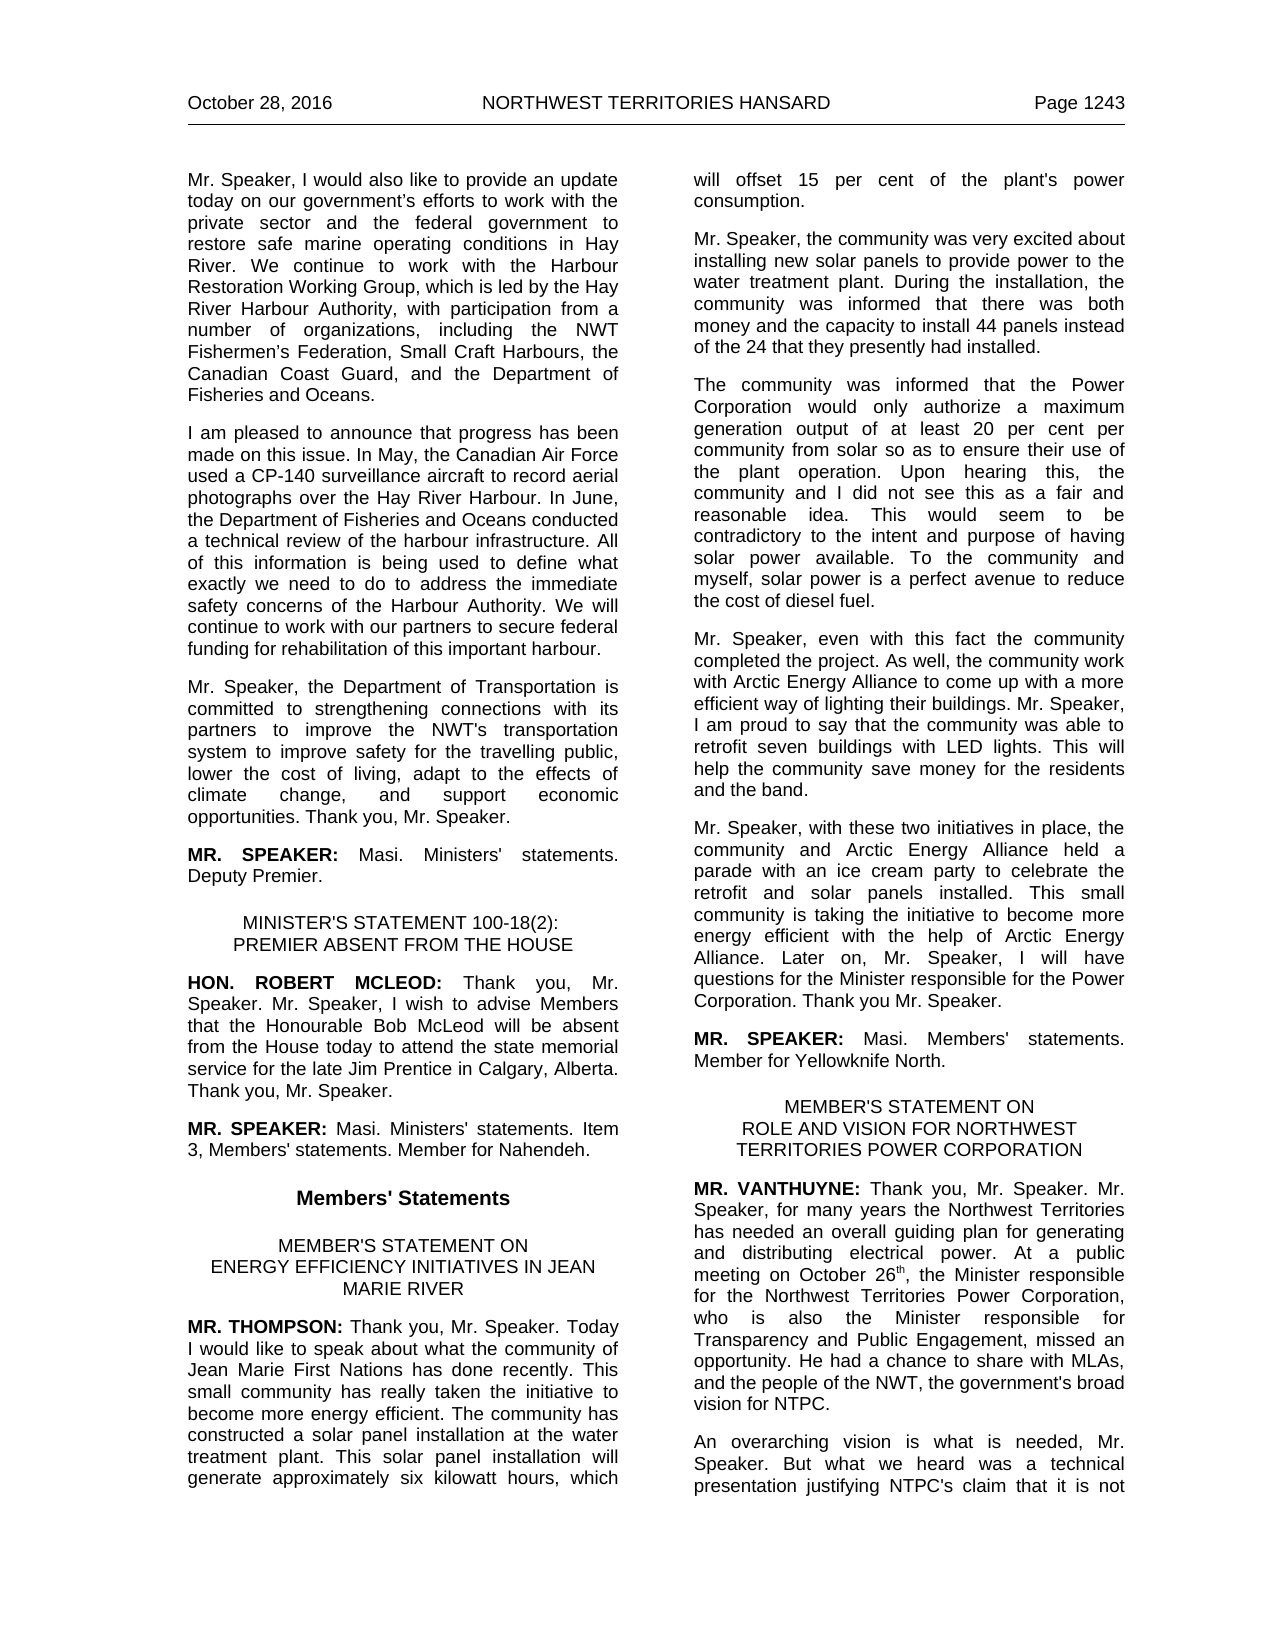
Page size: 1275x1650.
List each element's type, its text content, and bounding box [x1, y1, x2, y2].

subtitle Member's Statement on Energy Efficiency Initiatives in Jean Marie River [187, 1235, 619, 1299]
text HON. ROBERT MCLEOD: Thank you, Mr. Speaker. Mr. Speaker, I wish to advise Members that the Honourable Bob McLeod will be absent from the House today to attend the state memorial service for the late Jim Prentice in Calgary, Alberta. Thank you, Mr. Speaker. [187, 972, 619, 1101]
text The community was informed that the Power Corporation would only authorize a maximum generation output of at least 20 per cent per community from solar so as to ensure their use of the plant operation. Upon hearing this, the community and I did not see this as a fair and reasonable idea. This would seem to be contradictory to the intent and purpose of having solar power available. To the community and myself, solar power is a perfect avenue to reduce the cost of diesel fuel. [694, 374, 1125, 611]
text MR. SPEAKER: Masi. Members' statements. Member for Yellowknife North. [694, 1028, 1125, 1071]
text Mr. Speaker, the Department of Transportation is committed to strengthening connections with its partners to improve the NWT's transportation system to improve safety for the travelling public, lower the cost of living, adapt to the effects of climate change, and support economic opportunities. Thank you, Mr. Speaker. [187, 676, 619, 827]
text Mr. Speaker, with these two initiatives in place, the community and Arctic Energy Alliance held a parade with an ice cream party to celebrate the retrofit and solar panels installed. This small community is taking the initiative to become more energy efficient with the help of Arctic Energy Alliance. Later on, Mr. Speaker, I will have questions for the Minister responsible for the Power Corporation. Thank you Mr. Speaker. [694, 817, 1125, 1011]
subtitle Minister's Statement 100-18(2): Premier Absent from the House [187, 912, 619, 955]
subtitle Members' Statements [187, 1186, 619, 1210]
text Mr. Speaker, I would also like to provide an update today on our government’s efforts to work with the private sector and the federal government to restore safe marine operating conditions in Hay River. We continue to work with the Harbour Restoration Working Group, which is led by the Hay River Harbour Authority, with participation from a number of organizations, including the NWT Fishermen’s Federation, Small Craft Harbours, the Canadian Coast Guard, and the Department of Fisheries and Oceans. [187, 168, 619, 406]
text Mr. Speaker, the community was very excited about installing new solar panels to provide power to the water treatment plant. During the installation, the community was informed that there was both money and the capacity to install 44 panels instead of the 24 that they presently had installed. [694, 228, 1125, 357]
text MR. SPEAKER: Masi. Ministers' statements. Deputy Premier. [187, 844, 619, 887]
text I am pleased to announce that progress has been made on this issue. In May, the Canadian Air Force used a CP-140 surveillance aircraft to record aerial photographs over the Hay River Harbour. In June, the Department of Fisheries and Oceans conducted a technical review of the harbour infrastructure. All of this information is being used to define what exactly we need to do to address the immediate safety concerns of the Harbour Authority. We will continue to work with our partners to secure federal funding for rehabilitation of this important harbour. [187, 422, 619, 659]
subtitle Member's Statement on Role and Vision for Northwest Territories Power Corporation [694, 1096, 1125, 1161]
text MR. SPEAKER: Masi. Ministers' statements. Item 3, Members' statements. Member for Nahendeh. [187, 1118, 619, 1161]
text MR. THOMPSON: Thank you, Mr. Speaker. Today I would like to speak about what the community of Jean Marie First Nations has done recently. This small community has really taken the initiative to become more energy efficient. The community has constructed a solar panel installation at the water treatment plant. This solar panel installation will generate approximately six kilowatt hours, which will offset 15 per cent of the plant's power consumption. [187, 1316, 619, 1488]
text Mr. Speaker, even with this fact the community completed the project. As well, the community work with Arctic Energy Alliance to come up with a more efficient way of lighting their buildings. Mr. Speaker, I am proud to say that the community was able to retrofit seven buildings with LED lights. This will help the community save money for the residents and the band. [694, 628, 1125, 801]
text MR. VANTHUYNE: Thank you, Mr. Speaker. Mr. Speaker, for many years the Northwest Territories has needed an overall guiding plan for generating and distributing electrical power. At a public meeting on October 26th, the Minister responsible for the Northwest Territories Power Corporation, who is also the Minister responsible for Transparency and Public Engagement, missed an opportunity. He had a chance to share with MLAs, and the people of the NWT, the government's broad vision for NTPC. [694, 1177, 1125, 1414]
